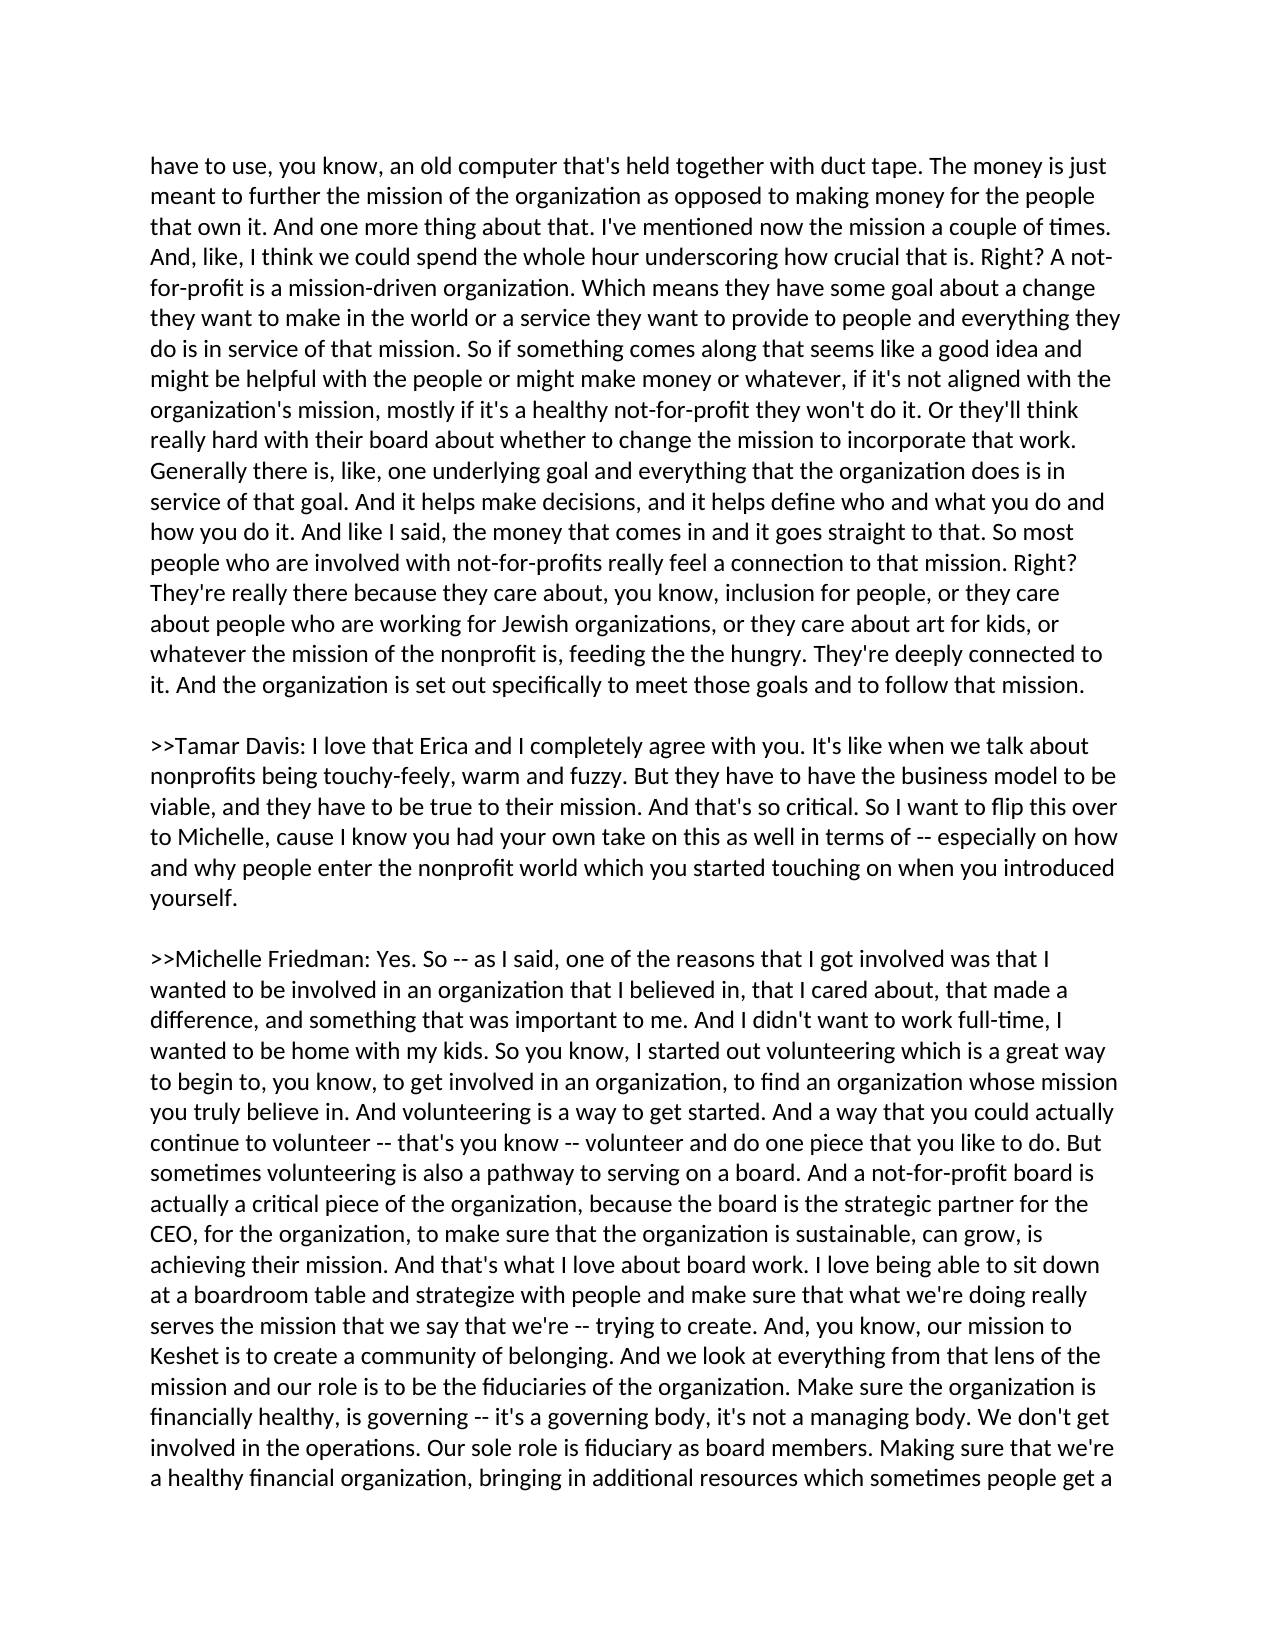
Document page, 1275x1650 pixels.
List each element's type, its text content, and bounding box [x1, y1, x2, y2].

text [150, 150, 1125, 699]
text >>Tamar Davis: I love that Erica and I completely agree with you. It's like when we talk about nonprofits being touchy-feely, warm and fuzzy. But they have to have the business model to be viable, and they have to be true to their mission. And that's so critical. So I want to flip this over to Michelle, cause I know you had your own take on this as well in terms of -- especially on how and why people enter the nonprofit world which you started touching on when you introduced yourself. [150, 730, 1125, 913]
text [150, 943, 1125, 1493]
